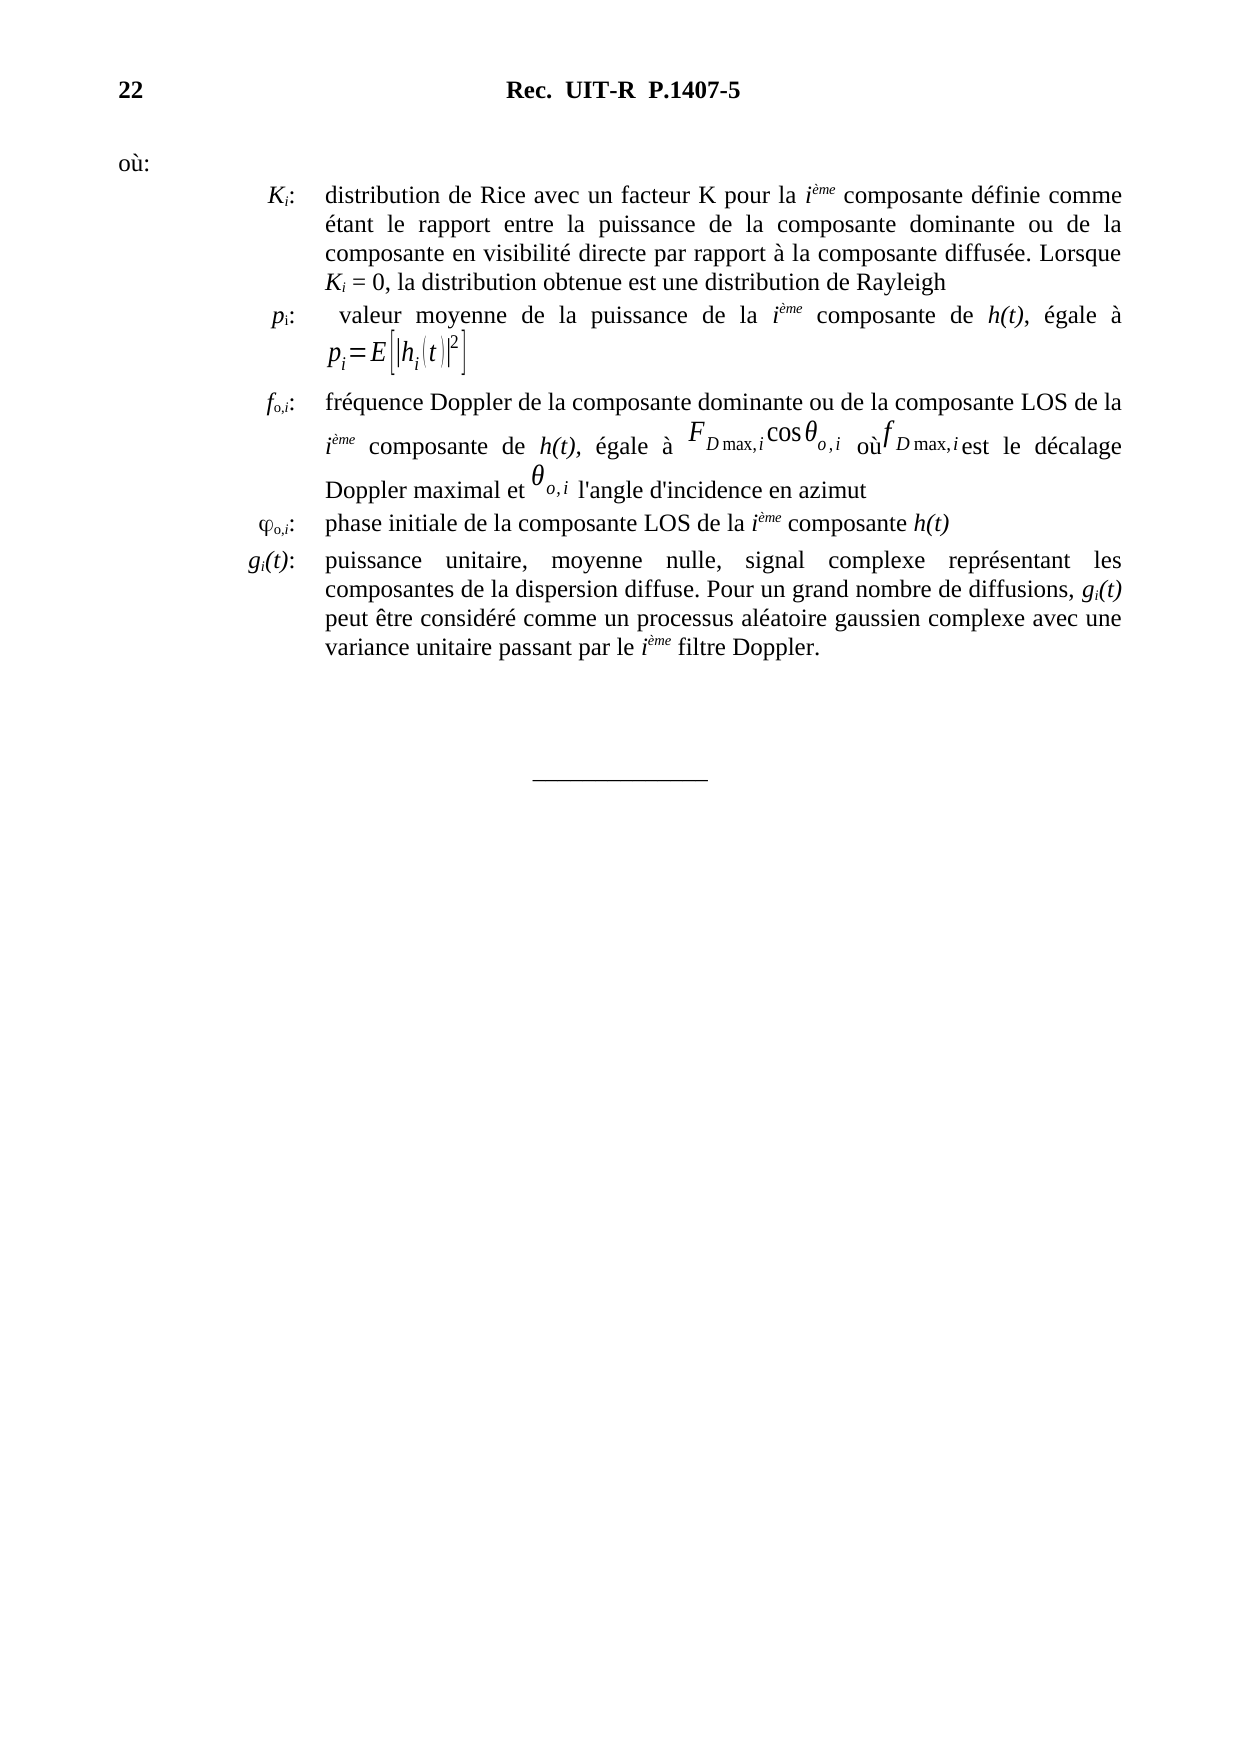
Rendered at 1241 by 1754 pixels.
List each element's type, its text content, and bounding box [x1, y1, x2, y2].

text Ki: distribution de Rice avec un facteur K pour la ième composante définie comme étant le rapport entre la puissance de la composante dominante ou de la composante en visibilité directe par rapport à la composante diffusée. Lorsque Ki = 0, la distribution obtenue est une distribution de Rayleigh [118, 181, 1122, 296]
text pi: valeur moyenne de la puissance de la ième composante de h(t), égale à [118, 300, 1122, 382]
text où: [118, 148, 1122, 176]
text o,i: phase initiale de la composante LOS de la ième composante h(t) [118, 508, 1122, 537]
text gi(t): puissance unitaire, moyenne nulle, signal complexe représentant les composantes de la dispersion diffuse. Pour un grand nombre de diffusions, gi(t) peut être considéré comme un processus aléatoire gaussien complexe avec une variance unitaire passant par le ième filtre Doppler. [118, 546, 1122, 661]
text ______________ [118, 756, 1122, 784]
text fo,i: fréquence Doppler de la composante dominante ou de la composante LOS de la ième composante de h(t), égale à oùest le décalage Doppler maximal et l'angle d'incidence en azimut [118, 387, 1122, 504]
